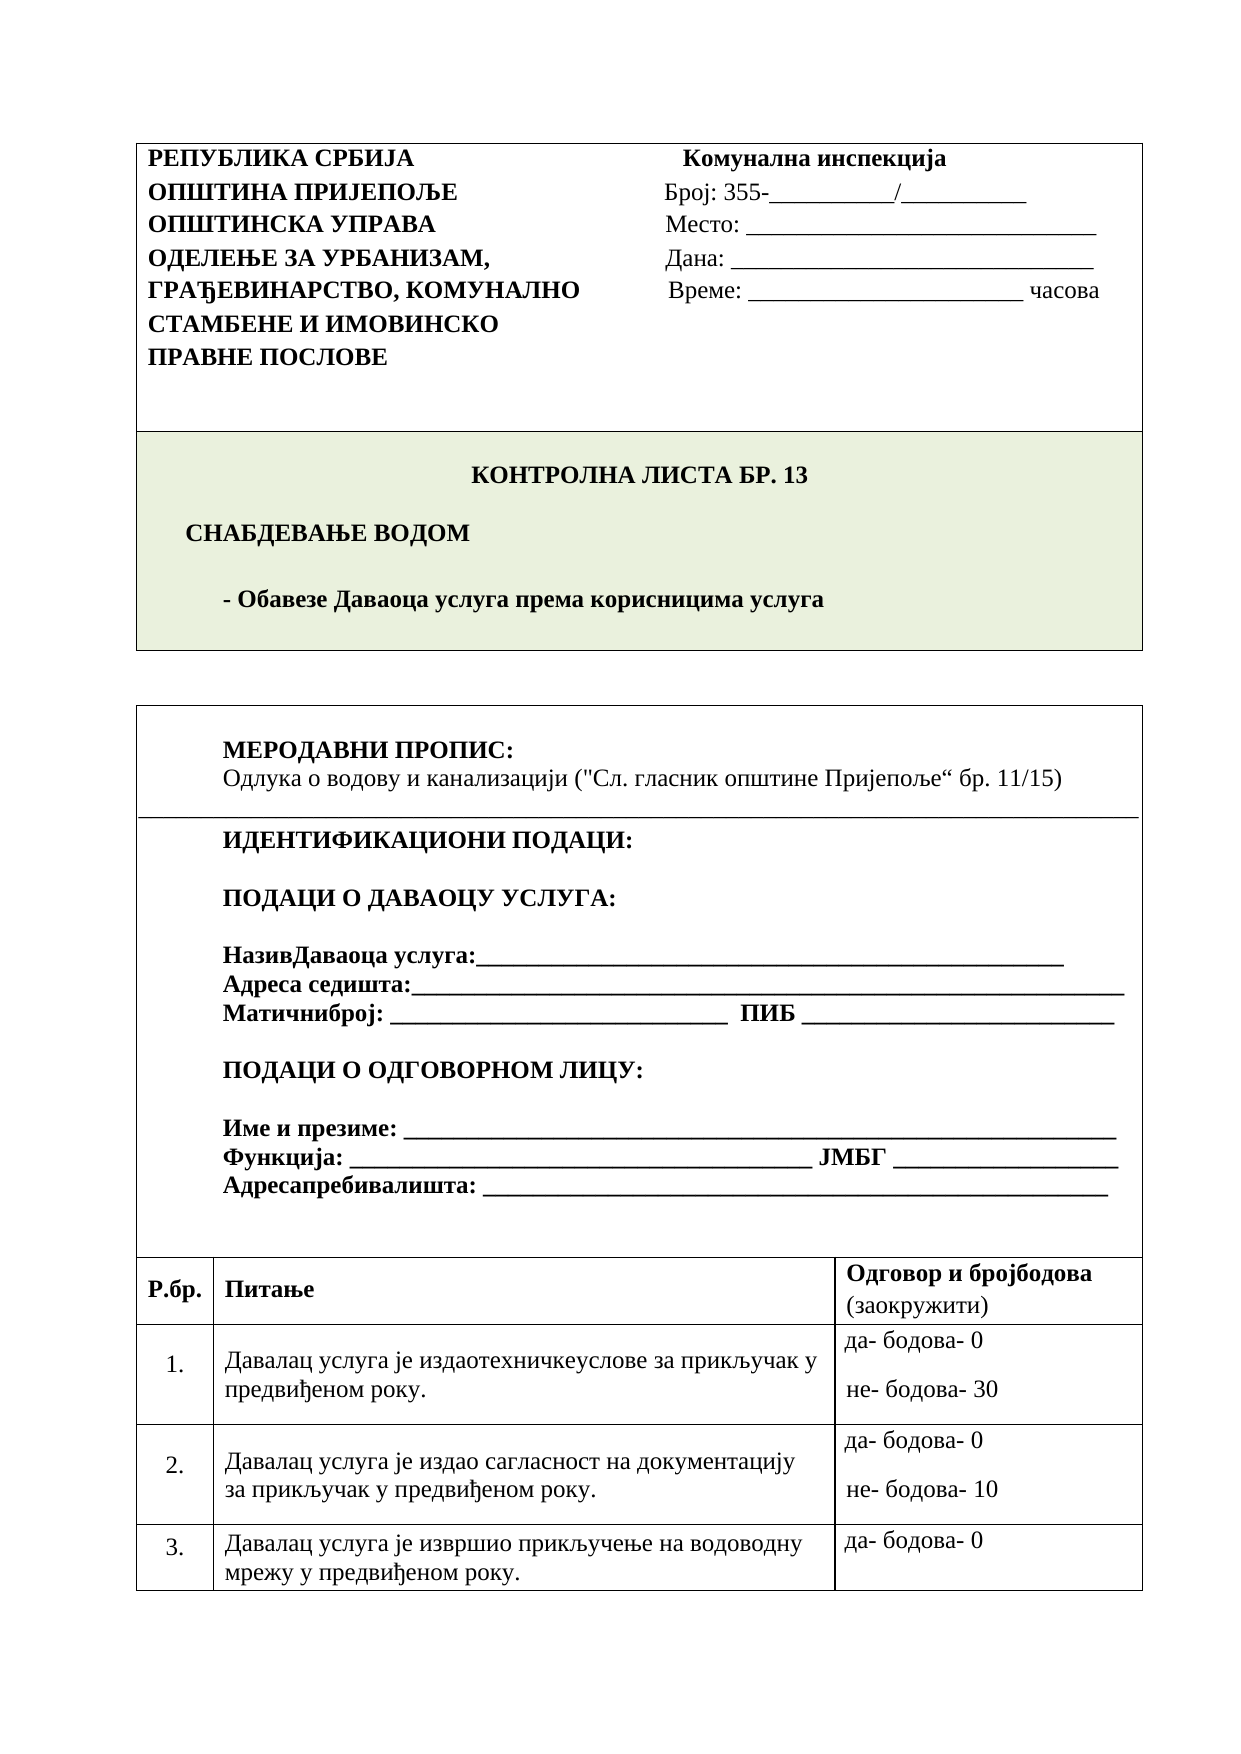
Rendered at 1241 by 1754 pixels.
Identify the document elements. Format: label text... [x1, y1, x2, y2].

table_cell 1. [137, 1325, 213, 1424]
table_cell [214, 1525, 834, 1589]
table_cell 2. [137, 1425, 213, 1524]
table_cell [836, 1525, 1142, 1589]
table_cell Питање [214, 1258, 834, 1324]
table_cell Р.бр. [137, 1258, 213, 1324]
table_cell да- бодова- 0 не- бодова- 30 [836, 1325, 1142, 1424]
table_header РЕПУБЛИКА СРБИЈА Комунална инспекција ОПШТИНА ПРИЈЕПОЉЕ Број: 355-__________/__________ ОПШТИНСКА УПРАВА Место: ____________________________ ОДЕЛЕЊЕ ЗА УРБАНИЗАМ, Дана: _____________________________ ГРАЂЕВИНАРСТВО, КОМУНАЛНО Време: ______________________ часова СТАМБЕНЕ И ИМОВИНСКО ПРАВНЕ ПОСЛОВE [137, 144, 1142, 431]
table_cell Давалац услуга је издаотехничкеуслове за прикључак у предвиђеном року. [214, 1325, 834, 1424]
table_cell 3. [137, 1525, 213, 1589]
table_cell КОНТРОЛНА ЛИСТА БР. 13 СНАБДЕВАЊЕ ВОДОМ - Обавезе Даваоца услуга према корисницима услуга [137, 432, 1142, 650]
table_cell да- бодова- 0 не- бодова- 10 [836, 1425, 1142, 1524]
table_header МЕРОДАВНИ ПРОПИС: Одлука o водову и канализацији ("Сл. гласник општине Пријепоље“ бр. 11/15) ________________________________________________________________________________ ИДЕНТИФИКАЦИОНИ ПОДАЦИ: ПОДАЦИ О ДАВАОЦУ УСЛУГА: НазивДаваоца услуга:_______________________________________________ Адреса седишта:_________________________________________________________ Матичниброј: ___________________________ ПИБ _________________________ ПОДАЦИ О ОДГОВОРНОМ ЛИЦУ: Име и презиме: _________________________________________________________ Функција: _____________________________________ ЈМБГ __________________ Адресапребивалишта: __________________________________________________ [137, 706, 1142, 1257]
table_cell Давалац услуга је издао сагласност на документацију за прикључак у предвиђеном року. [214, 1425, 834, 1524]
table_cell Одговор и бројбодова (заокружити) [836, 1258, 1142, 1324]
